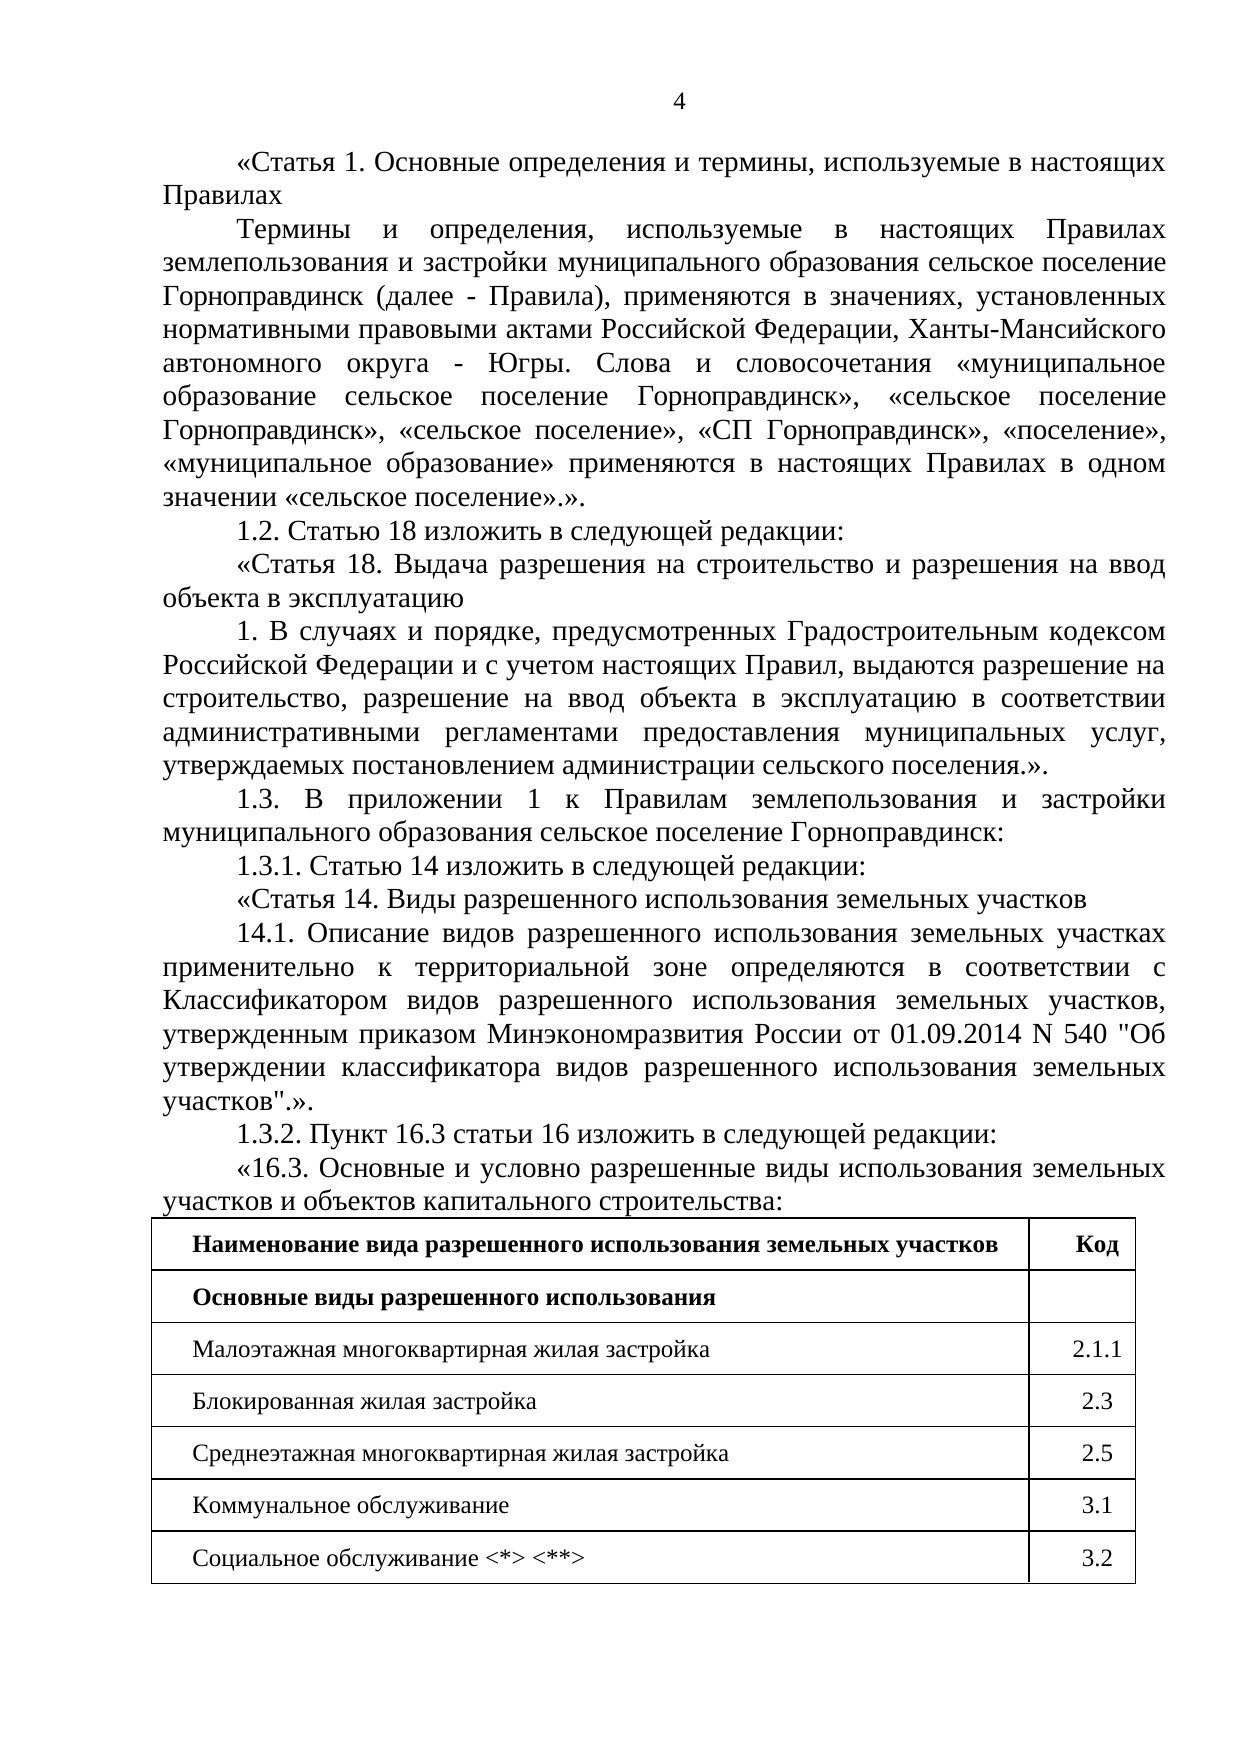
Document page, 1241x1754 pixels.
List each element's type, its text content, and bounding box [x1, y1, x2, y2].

text 1.3.2. Пункт 16.3 статьи 16 изложить в следующей редакции: [162, 1116, 1167, 1150]
table_cell Социальное обслуживание <*> <**> [152, 1532, 1028, 1582]
table_cell [1030, 1271, 1135, 1321]
table_cell Среднеэтажная многоквартирная жилая застройка [152, 1427, 1028, 1478]
text 1.3. В приложении 1 к Правилам землепользования и застройки муниципального образования сельское поселение Горноправдинск: [162, 781, 1167, 848]
table_cell Коммунальное обслуживание [152, 1480, 1028, 1530]
text 1.2. Статью 18 изложить в следующей редакции: [162, 513, 1167, 546]
table_header Наименование вида разрешенного использования земельных участков [152, 1219, 1028, 1269]
table_cell 2.1.1 [1030, 1323, 1135, 1374]
table_cell 3.2 [1030, 1532, 1135, 1582]
table_cell Малоэтажная многоквартирная жилая застройка [152, 1323, 1028, 1374]
table_header Код [1030, 1219, 1135, 1269]
text 1. В случаях и порядке, предусмотренных Градостроительным кодексом Российской Федерации и с учетом настоящих Правил, выдаются разрешение на строительство, разрешение на ввод объекта в эксплуатацию в соответствии административными регламентами предоставления муниципальных услуг, утверждаемых постановлением администрации сельского поселения.». [162, 613, 1167, 781]
text «16.3. Основные и условно разрешенные виды использования земельных участков и объектов капитального строительства: [162, 1150, 1167, 1217]
text «Статья 1. Основные определения и термины, используемые в настоящих Правилах [162, 144, 1167, 211]
text 14.1. Описание видов разрешенного использования земельных участках применительно к территориальной зоне определяются в соответствии с Классификатором видов разрешенного использования земельных участков, утвержденным приказом Минэкономразвития России от 01.09.2014 N 540 "Об утверждении классификатора видов разрешенного использования земельных участков".». [162, 915, 1167, 1116]
table_cell Основные виды разрешенного использования [152, 1271, 1028, 1321]
text «Статья 18. Выдача разрешения на строительство и разрешения на ввод объекта в эксплуатацию [162, 546, 1167, 613]
table_cell 2.3 [1030, 1375, 1135, 1426]
table_cell 2.5 [1030, 1427, 1135, 1478]
text Термины и определения, используемые в настоящих Правилах землепользования и застройки муниципального образования сельское поселение Горноправдинск (далее - Правила), применяются в значениях, установленных нормативными правовыми актами Российской Федерации, Ханты-Мансийского автономного округа - Югры. Слова и словосочетания «муниципальное образование сельское поселение Горноправдинск», «сельское поселение Горноправдинск», «сельское поселение», «СП Горноправдинск», «поселение», «муниципальное образование» применяются в настоящих Правилах в одном значении «сельское поселение».». [162, 211, 1167, 513]
text 1.3.1. Статью 14 изложить в следующей редакции: [162, 848, 1167, 882]
text «Статья 14. Виды разрешенного использования земельных участков [162, 882, 1167, 915]
table_cell 3.1 [1030, 1480, 1135, 1530]
table_cell Блокированная жилая застройка [152, 1375, 1028, 1426]
